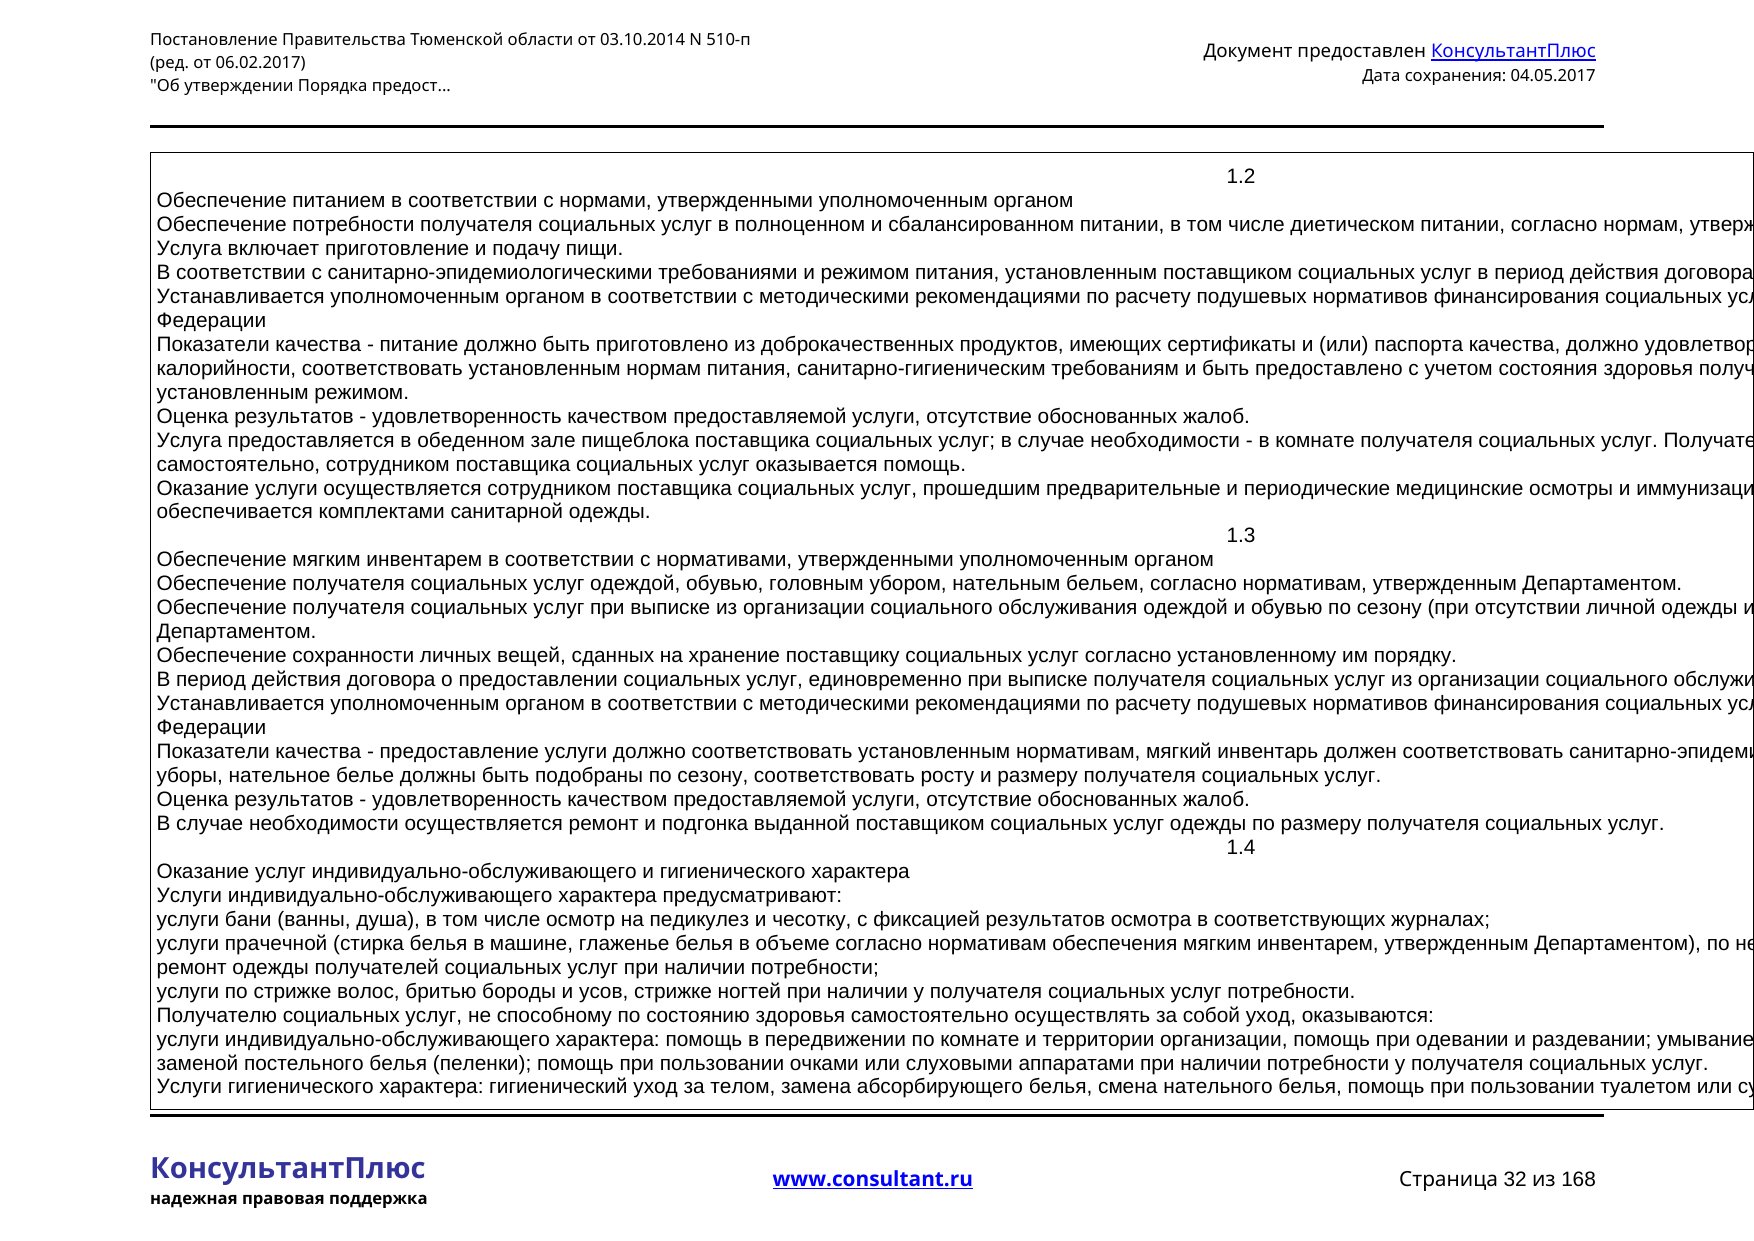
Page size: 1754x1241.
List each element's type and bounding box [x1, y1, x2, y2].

table_header [151, 153, 1753, 1109]
